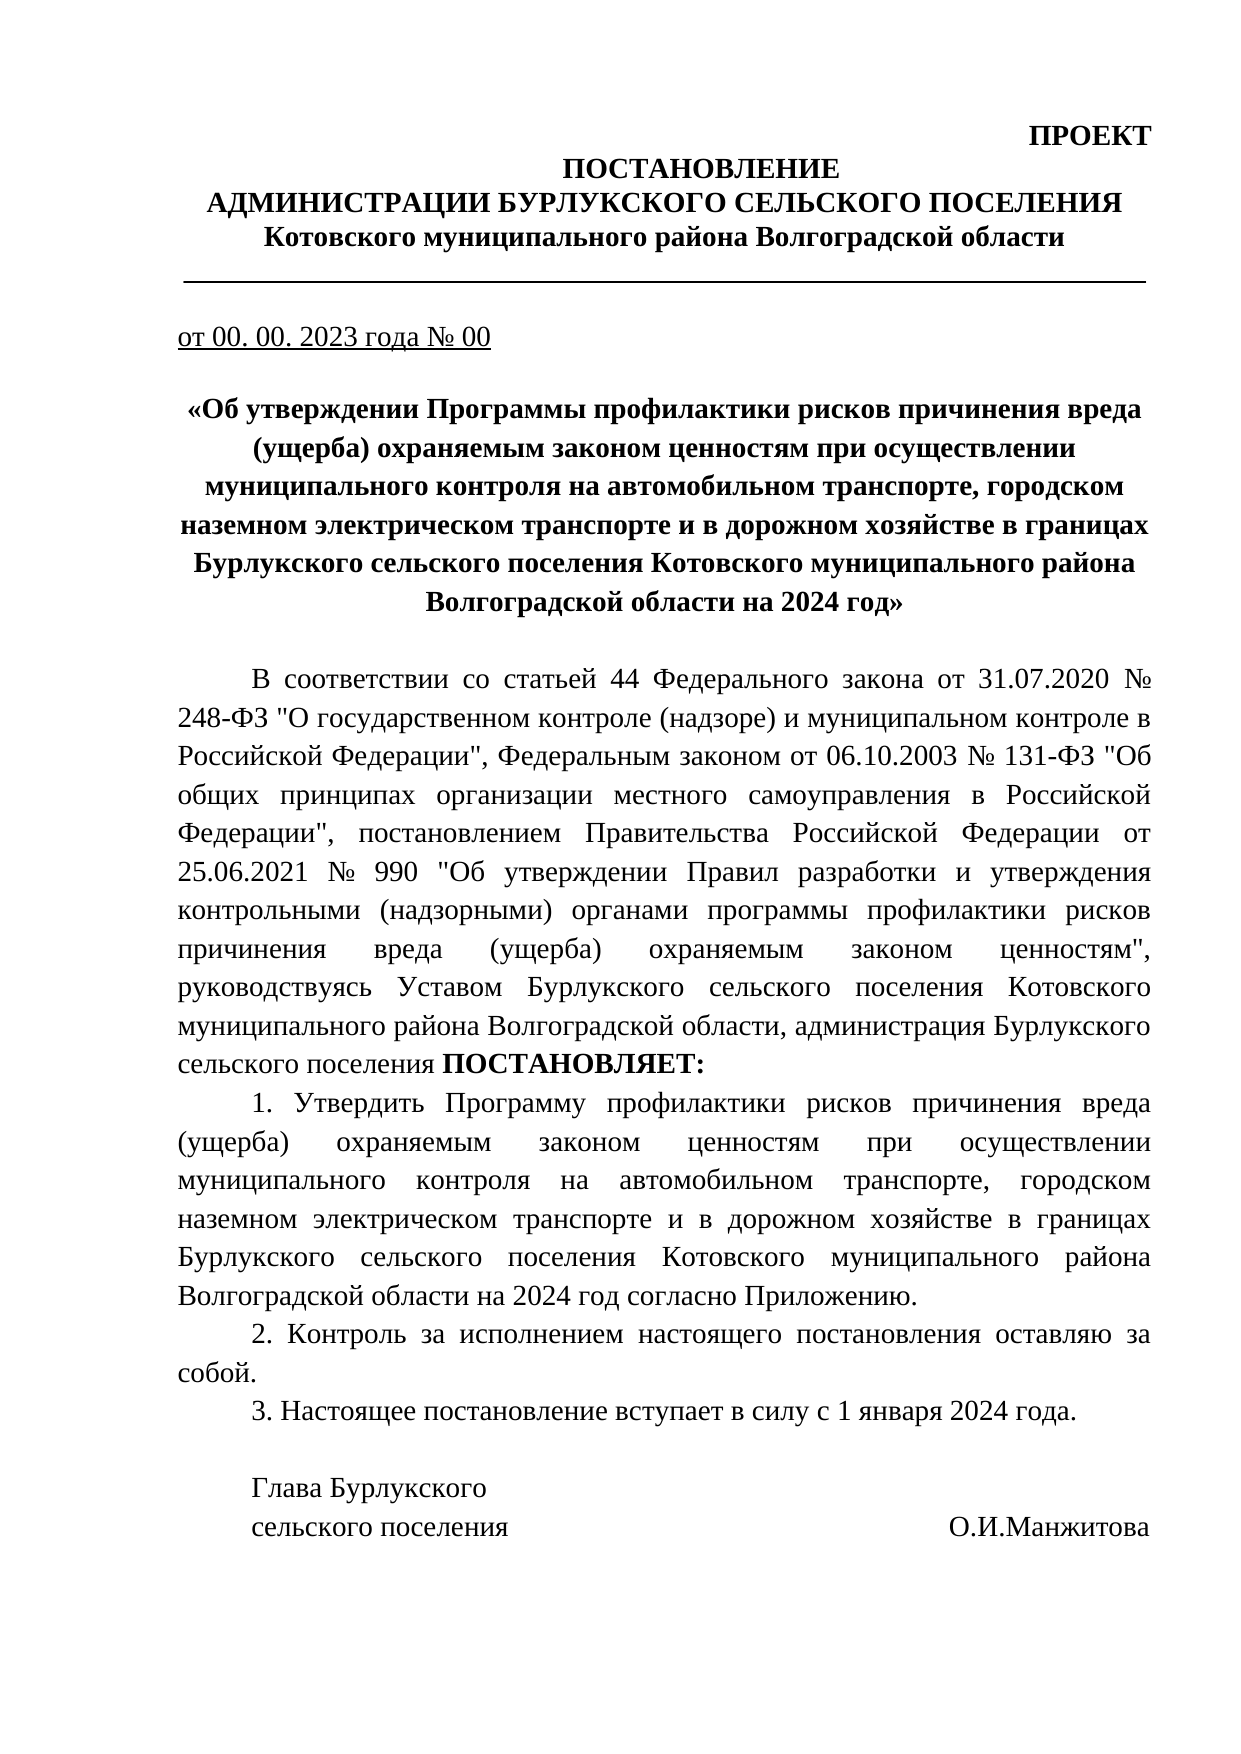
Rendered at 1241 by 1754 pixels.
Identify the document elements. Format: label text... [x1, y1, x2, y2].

text В соответствии со статьей 44 Федерального закона от 31.07.2020 № 248-ФЗ "О государственном контроле (надзоре) и муниципальном контроле в Российской Федерации", Федеральным законом от 06.10.2003 № 131-ФЗ "Об общих принципах организации местного самоуправления в Российской Федерации", постановлением Правительства Российской Федерации от 25.06.2021 № 990 "Об утверждении Правил разработки и утверждения контрольными (надзорными) органами программы профилактики рисков причинения вреда (ущерба) охраняемым законом ценностям", руководствуясь Уставом Бурлукского сельского поселения Котовского муниципального района Волгоградской области, администрация Бурлукского сельского поселения ПОСТАНОВЛЯЕТ: [177, 661, 1152, 1080]
text ПОСТАНОВЛЕНИЕ [177, 152, 1152, 185]
text от 00. 00. 2023 года № 00 [177, 319, 1152, 353]
text Котовского муниципального района Волгоградской области [177, 219, 1152, 252]
text «Об утверждении Программы профилактики рисков причинения вреда (ущерба) охраняемым законом ценностям при осуществлении муниципального контроля на автомобильном транспорте, городском наземном электрическом транспорте и в дорожном хозяйстве в границах Бурлукского сельского поселения Котовского муниципального района Волгоградской области на 2024 год» [177, 391, 1152, 618]
text сельского поселения О.И.Манжитова [177, 1509, 1152, 1543]
text 3. Настоящее постановление вступает в силу с 1 января 2024 года. [177, 1393, 1152, 1427]
text ПРОЕКТ [177, 118, 1152, 152]
text 2. Контроль за исполнением настоящего постановления оставляю за собой. [177, 1316, 1152, 1388]
text 1. Утвердить Программу профилактики рисков причинения вреда (ущерба) охраняемым законом ценностям при осуществлении муниципального контроля на автомобильном транспорте, городском наземном электрическом транспорте и в дорожном хозяйстве в границах Бурлукского сельского поселения Котовского муниципального района Волгоградской области на 2024 год согласно Приложению. [177, 1085, 1152, 1311]
text __________________________________________________________________ [177, 252, 1152, 286]
text Глава Бурлукского [177, 1471, 1152, 1504]
text АДМИНИСТРАЦИИ БУРЛУКСКОГО СЕЛЬСКОГО ПОСЕЛЕНИЯ [177, 185, 1152, 219]
